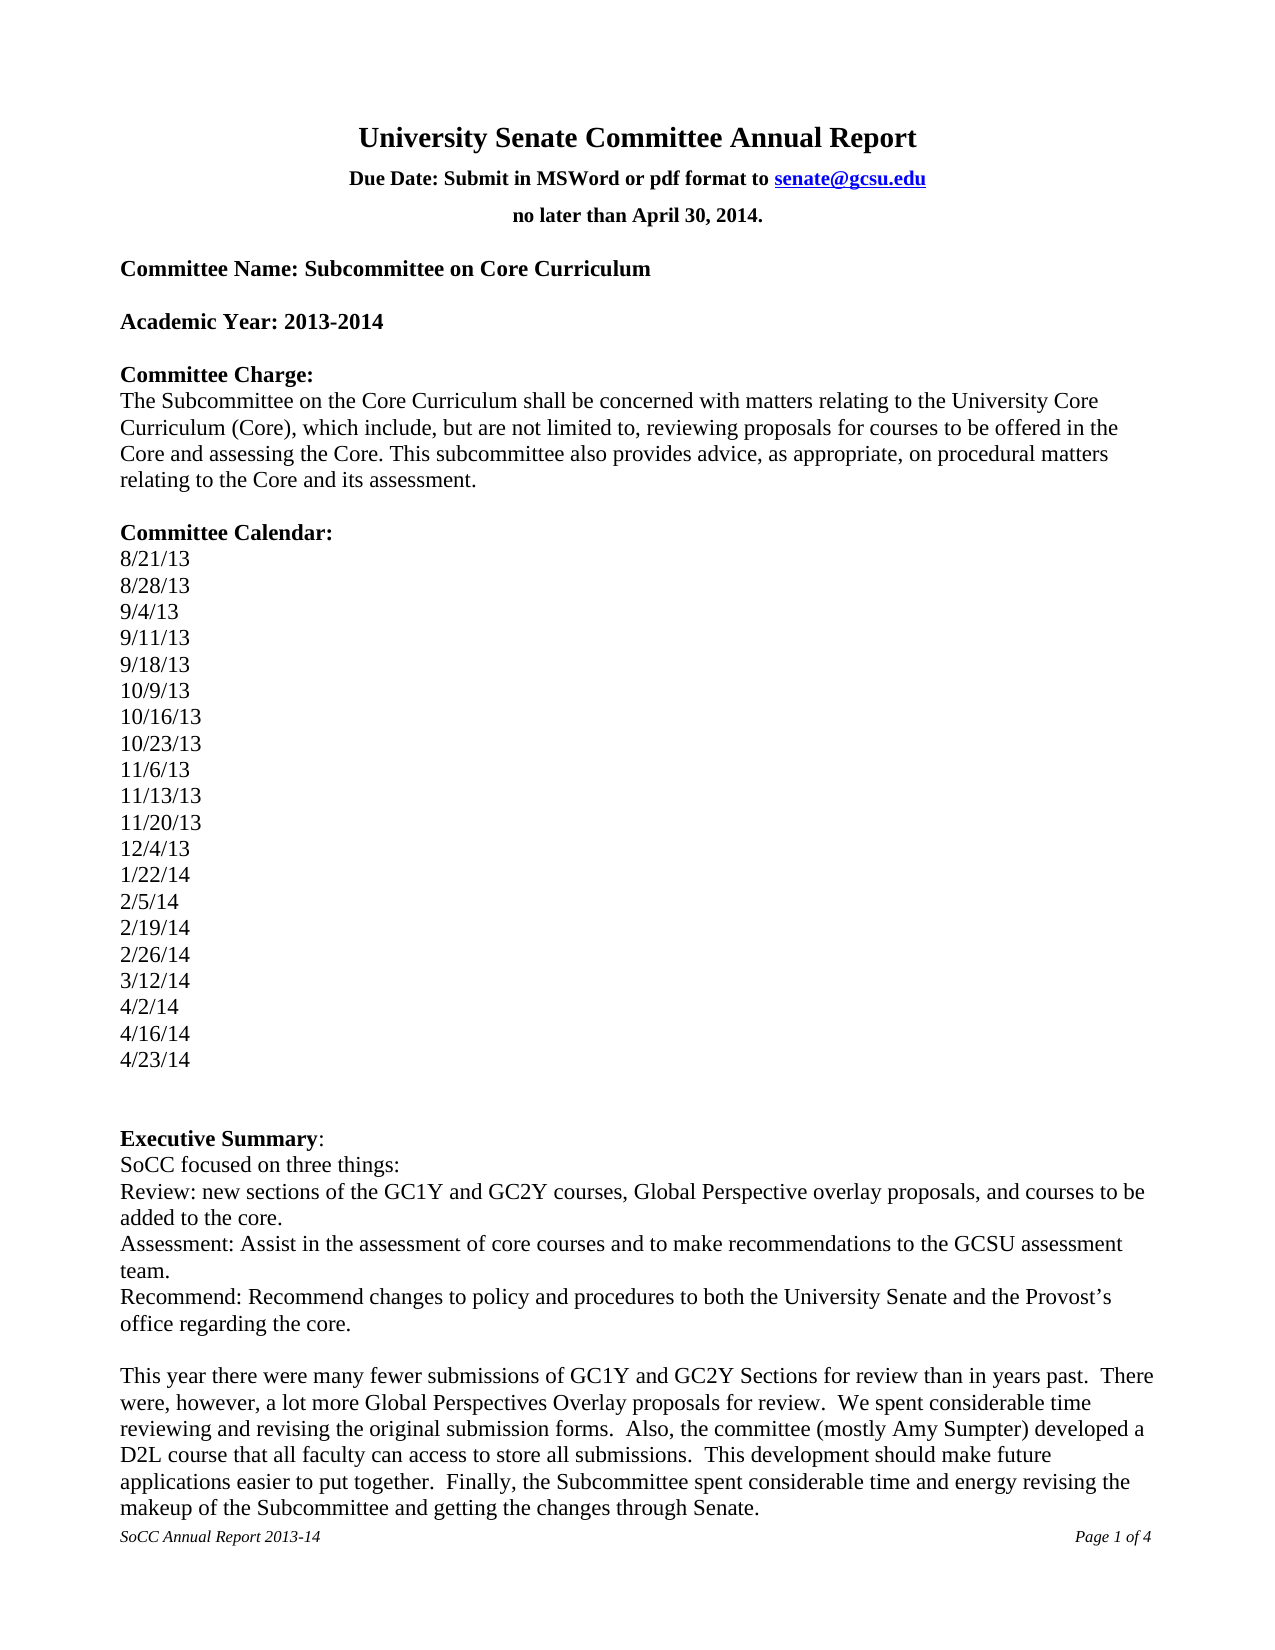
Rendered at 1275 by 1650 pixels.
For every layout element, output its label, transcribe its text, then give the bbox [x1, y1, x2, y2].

text University Senate Committee Annual Report [120, 120, 1155, 153]
text 4/16/14 [120, 1020, 1155, 1046]
text 4/23/14 [120, 1046, 1155, 1072]
text 11/20/13 [120, 809, 1155, 835]
text Committee Charge: [120, 361, 1155, 387]
text 2/5/14 [120, 888, 1155, 914]
text 9/11/13 [120, 624, 1155, 651]
text 8/28/13 [120, 572, 1155, 598]
text Review: new sections of the GC1Y and GC2Y courses, Global Perspective overlay proposals, and courses to be added to the core. [120, 1178, 1155, 1231]
text Recommend: Recommend changes to policy and procedures to both the University Senate and the Provost’s office regarding the core. [120, 1283, 1155, 1336]
text 10/9/13 [120, 677, 1155, 703]
text This year there were many fewer submissions of GC1Y and GC2Y Sections for review than in years past. There were, however, a lot more Global Perspectives Overlay proposals for review. We spent considerable time reviewing and revising the original submission forms. Also, the committee (mostly Amy Sumpter) developed a D2L course that all faculty can access to store all submissions. This development should make future applications easier to put together. Finally, the Subcommittee spent considerable time and energy revising the makeup of the Subcommittee and getting the changes through Senate. [120, 1362, 1155, 1520]
text 2/19/14 [120, 914, 1155, 941]
text 2/26/14 [120, 941, 1155, 967]
text 11/13/13 [120, 782, 1155, 809]
text 9/18/13 [120, 651, 1155, 677]
text Due Date: Submit in MSWord or pdf format to senate@gcsu.edu [120, 166, 1155, 190]
text Executive Summary: [120, 1125, 1155, 1151]
text 4/2/14 [120, 993, 1155, 1020]
text Committee Calendar: [120, 519, 1155, 545]
text 10/23/13 [120, 730, 1155, 756]
text 3/12/14 [120, 967, 1155, 993]
text 10/16/13 [120, 703, 1155, 730]
text 11/6/13 [120, 756, 1155, 782]
text SoCC focused on three things: [120, 1151, 1155, 1178]
text 1/22/14 [120, 862, 1155, 888]
text 9/4/13 [120, 598, 1155, 624]
text no later than April 30, 2014. [120, 203, 1155, 227]
text 12/4/13 [120, 835, 1155, 862]
text Assessment: Assist in the assessment of core courses and to make recommendations to the GCSU assessment team. [120, 1231, 1155, 1283]
text The Subcommittee on the Core Curriculum shall be concerned with matters relating to the University Core Curriculum (Core), which include, but are not limited to, reviewing proposals for courses to be offered in the Core and assessing the Core. This subcommittee also provides advice, as appropriate, on procedural matters relating to the Core and its assessment. [120, 387, 1155, 493]
text Academic Year: 2013-2014 [120, 308, 1155, 334]
text Committee Name: Subcommittee on Core Curriculum [120, 255, 1155, 282]
text 8/21/13 [120, 545, 1155, 572]
